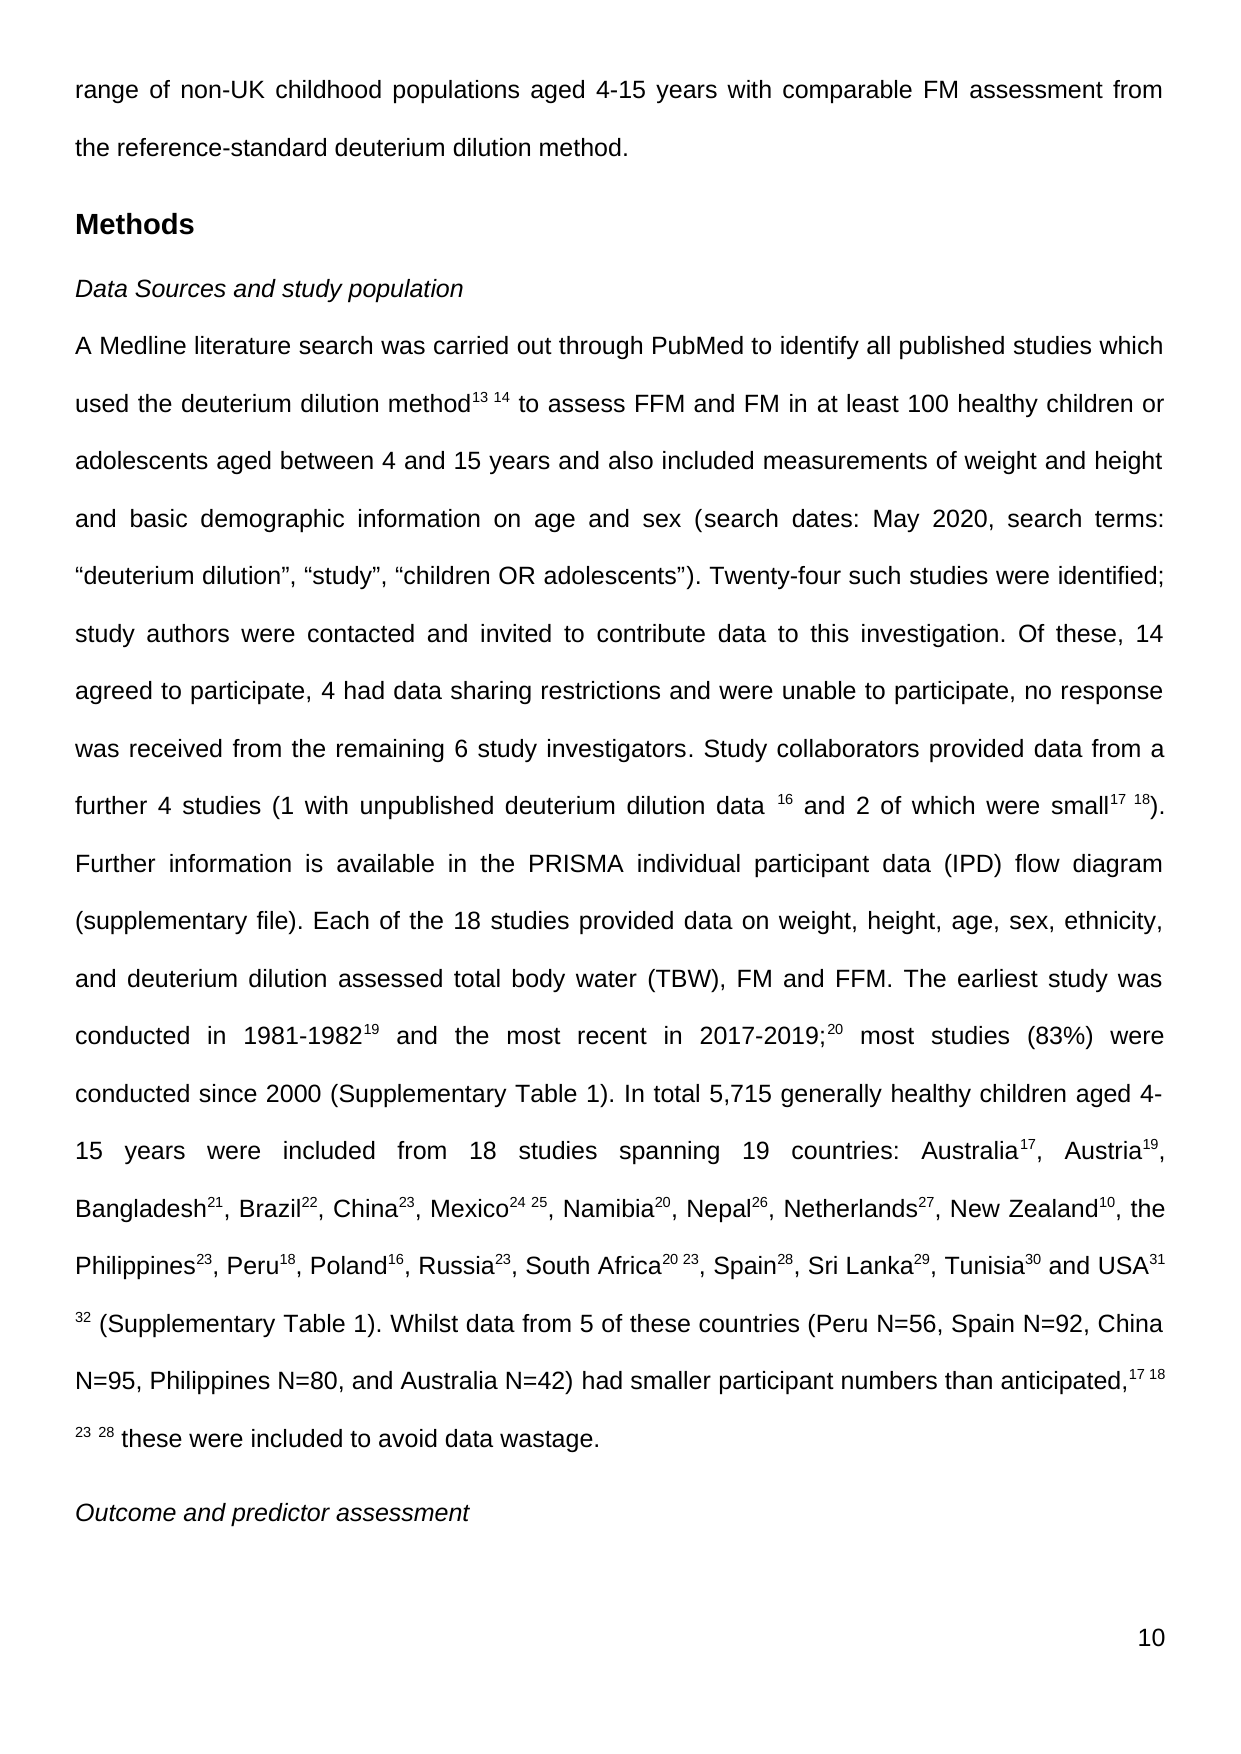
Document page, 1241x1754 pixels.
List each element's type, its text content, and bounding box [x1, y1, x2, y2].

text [75, 75, 1165, 161]
text Methods [75, 207, 1165, 240]
text Data Sources and study population [75, 274, 1165, 302]
text Outcome and predictor assessment [75, 1498, 1165, 1527]
text A Medline literature search was carried out through PubMed to identify all published studies which used the deuterium dilution method13 14 to assess FFM and FM in at least 100 healthy children or adolescents aged between 4 and 15 years and also included measurements of weight and height and basic demographic information on age and sex (search dates: May 2020, search terms: “deuterium dilution”, “study”, “children OR adolescents”). Twenty-four such studies were identified; study authors were contacted and invited to contribute data to this investigation. Of these, 14 agreed to participate, 4 had data sharing restrictions and were unable to participate, no response was received from the remaining 6 study investigators. Study collaborators provided data from a further 4 studies (1 with unpublished deuterium dilution data 16 and 2 of which were small17 18). Further information is available in the PRISMA individual participant data (IPD) flow diagram (supplementary file). Each of the 18 studies provided data on weight, height, age, sex, ethnicity, and deuterium dilution assessed total body water (TBW), FM and FFM. The earliest study was conducted in 1981-198219 and the most recent in 2017-2019;20 most studies (83%) were conducted since 2000 (Supplementary Table 1). In total 5,715 generally healthy children aged 4-15 years were included from 18 studies spanning 19 countries: Australia17, Austria19, Bangladesh21, Brazil22, China23, Mexico24 25, Namibia20, Nepal26, Netherlands27, New Zealand10, the Philippines23, Peru18, Poland16, Russia23, South Africa20 23, Spain28, Sri Lanka29, Tunisia30 and USA31 32 (Supplementary Table 1). Whilst data from 5 of these countries (Peru N=56, Spain N=92, China N=95, Philippines N=80, and Australia N=42) had smaller participant numbers than anticipated,17 18 23 28 these were included to avoid data wastage. [75, 331, 1165, 1452]
